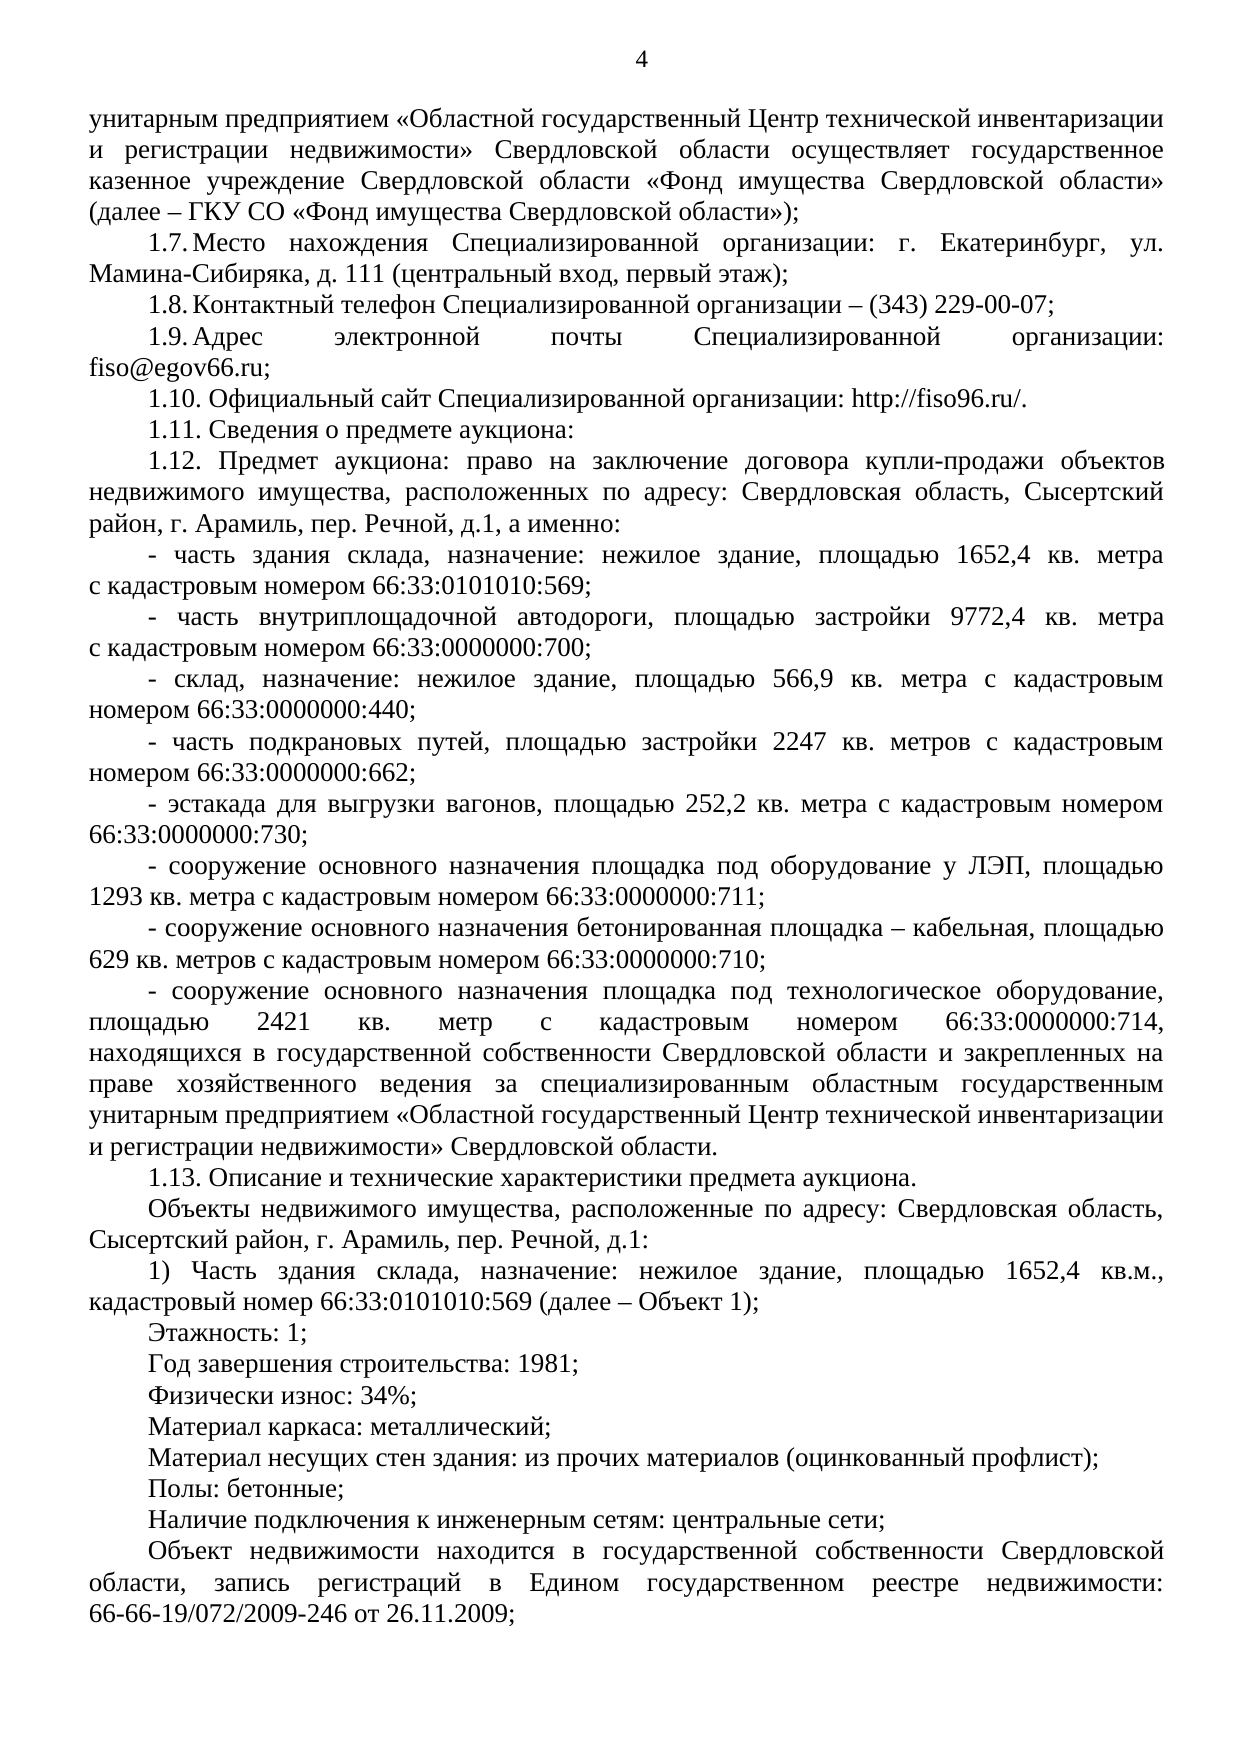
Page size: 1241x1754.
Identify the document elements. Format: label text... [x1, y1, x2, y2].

text 1.7. Место нахождения Специализированной организации: г. Екатеринбург, ул. Мамина-Сибиряка, д. 111 (центральный вход, первый этаж); [88, 226, 1165, 289]
text - сооружение основного назначения бетонированная площадка – кабельная, площадью 629 кв. метров с кадастровым номером 66:33:0000000:710; [88, 912, 1165, 974]
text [88, 102, 1165, 226]
list Год завершения строительства: 1981; [88, 1348, 1165, 1379]
text 1.13. Описание и технические характеристики предмета аукциона. [88, 1161, 1165, 1192]
list Полы: бетонные; [88, 1472, 1165, 1503]
text 1.8. Контактный телефон Специализированной организации – (343) 229-00-07; [88, 289, 1165, 320]
text - эстакада для выгрузки вагонов, площадью 252,2 кв. метра с кадастровым номером 66:33:0000000:730; [88, 787, 1165, 849]
text - сооружение основного назначения площадка под технологическое оборудование, площадью 2421 кв. метр с кадастровым номером 66:33:0000000:714, находящихся в государственной собственности Свердловской области и закрепленных на праве хозяйственного ведения за специализированным областным государственным унитарным предприятием «Областной государственный Центр технической инвентаризации и регистрации недвижимости» Свердловской области. [88, 974, 1165, 1161]
list Объект недвижимости находится в государственной собственности Свердловской области, запись регистраций в Едином государственном реестре недвижимости: 66-66-19/072/2009-246 от 26.11.2009; [88, 1534, 1165, 1628]
list 1) Часть здания склада, назначение: нежилое здание, площадью 1652,4 кв.м., кадастровый номер 66:33:0101010:569 (далее – Объект 1); [88, 1254, 1165, 1316]
text - часть подкрановых путей, площадью застройки 2247 кв. метров с кадастровым номером 66:33:0000000:662; [88, 725, 1165, 787]
list Физически износ: 34%; [88, 1379, 1165, 1410]
list Материал несущих стен здания: из прочих материалов (оцинкованный профлист); [88, 1441, 1165, 1472]
text 1.12. Предмет аукциона: право на заключение договора купли-продажи объектов недвижимого имущества, расположенных по адресу: Свердловская область, Сысертский район, г. Арамиль, пер. Речной, д.1, а именно: [88, 444, 1165, 538]
text Объекты недвижимого имущества, расположенные по адресу: Свердловская область, Сысертский район, г. Арамиль, пер. Речной, д.1: [88, 1192, 1165, 1254]
list Этажность: 1; [88, 1316, 1165, 1348]
text - часть здания склада, назначение: нежилое здание, площадью 1652,4 кв. метра с кадастровым номером 66:33:0101010:569; [88, 538, 1165, 600]
text 1.9. Адрес электронной почты Специализированной организации: fiso@egov66.ru; [88, 320, 1165, 382]
text - сооружение основного назначения площадка под оборудование у ЛЭП, площадью 1293 кв. метра с кадастровым номером 66:33:0000000:711; [88, 849, 1165, 912]
list Материал каркаса: металлический; [88, 1410, 1165, 1441]
list Наличие подключения к инженерным сетям: центральные сети; [88, 1503, 1165, 1534]
text - склад, назначение: нежилое здание, площадью 566,9 кв. метра с кадастровым номером 66:33:0000000:440; [88, 662, 1165, 725]
text - часть внутриплощадочной автодороги, площадью застройки 9772,4 кв. метра с кадастровым номером 66:33:0000000:700; [88, 600, 1165, 662]
text 1.11. Сведения о предмете аукциона: [88, 413, 1165, 444]
text 1.10. Официальный сайт Специализированной организации: http://fiso96.ru/. [88, 382, 1165, 413]
